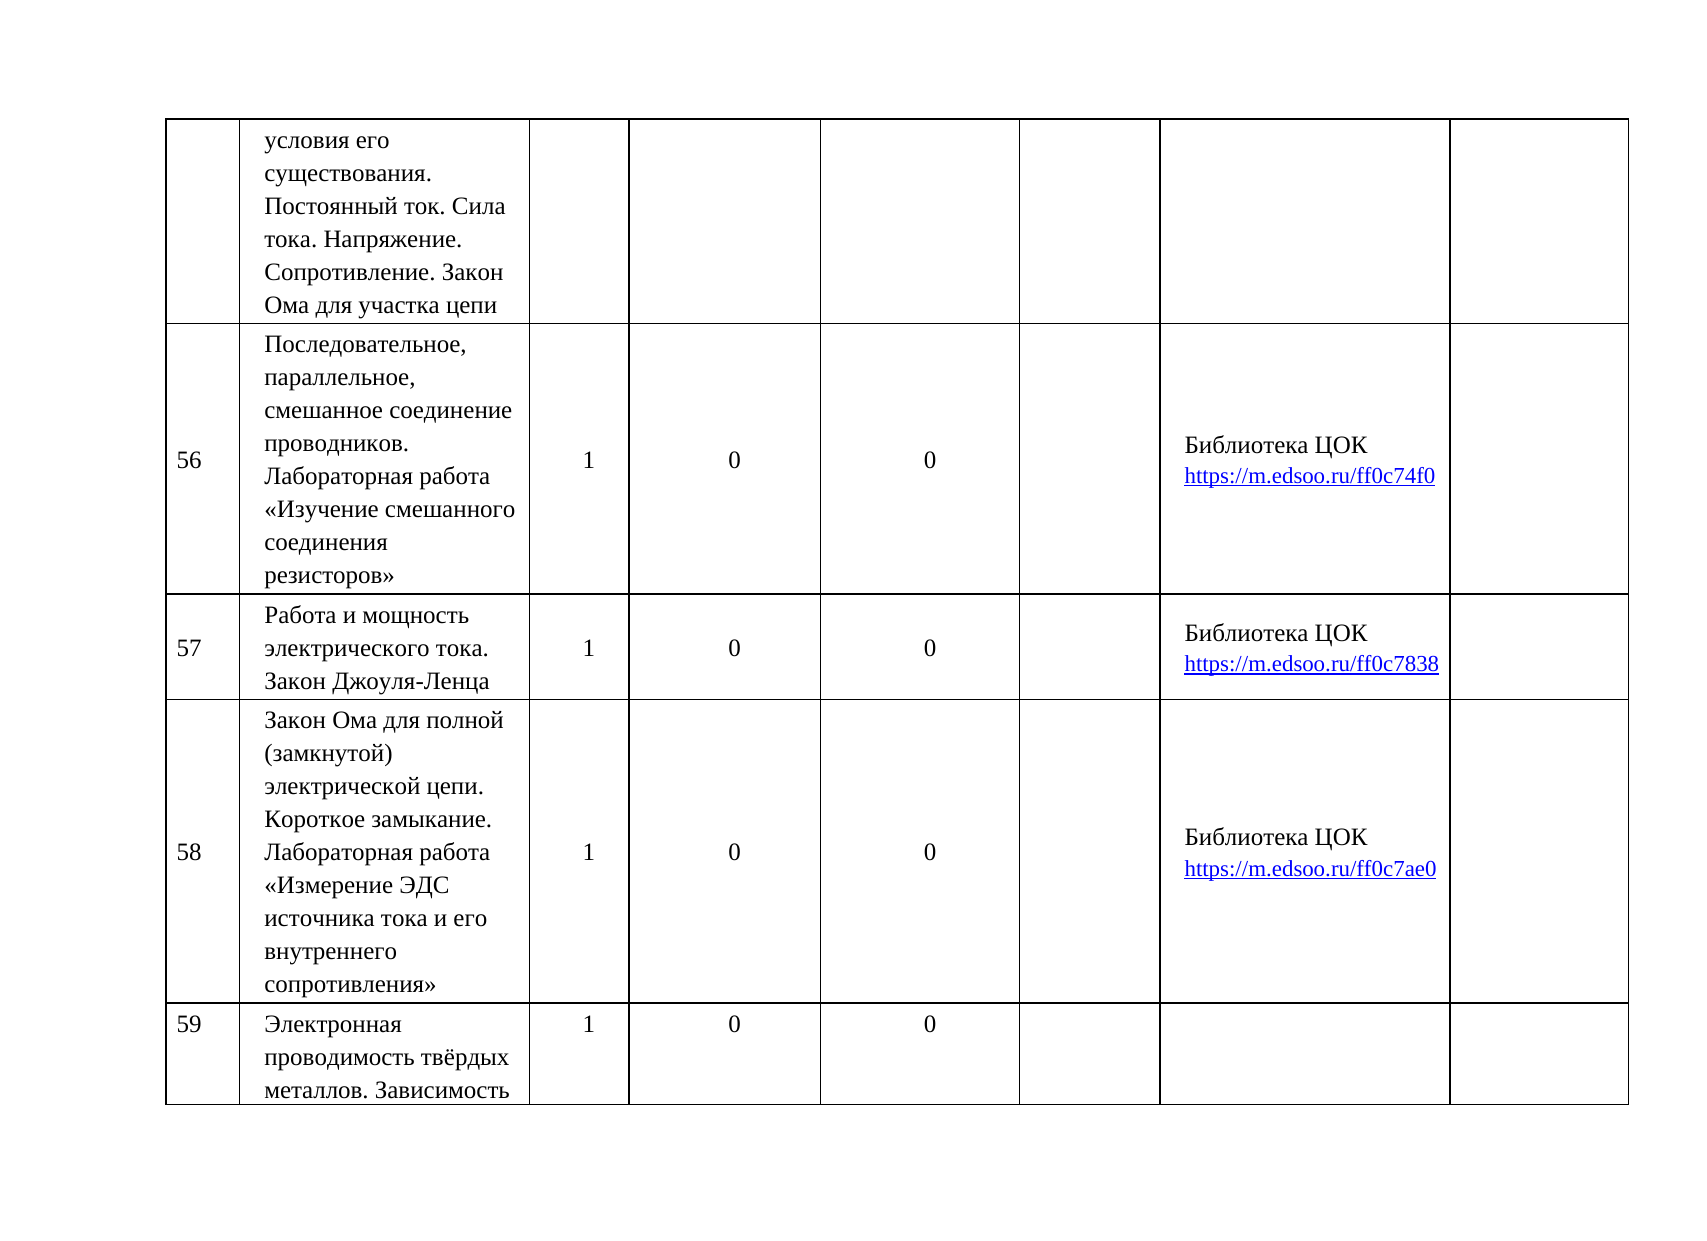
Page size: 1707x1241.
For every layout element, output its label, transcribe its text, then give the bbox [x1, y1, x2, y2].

table_cell Библиотека ЦОК https://m.edsoo.ru/ff0c74f0 [1161, 324, 1449, 593]
table_cell 0 [630, 1004, 820, 1104]
table_cell Библиотека ЦОК https://m.edsoo.ru/ff0c7838 [1161, 595, 1449, 698]
table_cell [1020, 324, 1159, 593]
table_cell 0 [630, 120, 820, 323]
table_cell [1451, 324, 1628, 593]
table_cell 1 [530, 120, 628, 323]
table_cell 1 [530, 1004, 628, 1104]
table_cell 0 [630, 595, 820, 698]
table_cell [1451, 595, 1628, 698]
table_cell [1451, 1004, 1628, 1104]
table_cell 1 [530, 595, 628, 698]
table_cell 0 [821, 1004, 1019, 1104]
table_cell 0 [821, 120, 1019, 323]
table_cell 0 [630, 324, 820, 593]
table_cell 57 [167, 595, 239, 698]
table_cell Последовательное, параллельное, смешанное соединение проводников. Лабораторная работа «Изучение смешанного соединения резисторов» [240, 324, 529, 593]
table_cell Закон Ома для полной (замкнутой) электрической цепи. Короткое замыкание. Лабораторная работа «Измерение ЭДС источника тока и его внутреннего сопротивления» [240, 700, 529, 1002]
table_cell 56 [167, 324, 239, 593]
table_cell [1020, 1004, 1159, 1104]
table_cell 0 [630, 700, 820, 1002]
table_cell [1020, 595, 1159, 698]
table_cell 58 [167, 700, 239, 1002]
table_cell 1 [530, 700, 628, 1002]
table_cell Работа и мощность электрического тока. Закон Джоуля-Ленца [240, 595, 529, 698]
table_cell 59 [167, 1004, 239, 1104]
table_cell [240, 120, 529, 323]
table_cell 0 [821, 324, 1019, 593]
table_cell 0 [821, 595, 1019, 698]
table_cell 0 [821, 700, 1019, 1002]
table_cell Библиотека ЦОК https://m.edsoo.ru/ff0c7ae0 [1161, 700, 1449, 1002]
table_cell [240, 1004, 529, 1104]
table_cell [1451, 700, 1628, 1002]
table_cell [1451, 120, 1628, 323]
table_cell [1161, 120, 1449, 323]
table_cell [1161, 1004, 1449, 1104]
table_cell 55 [167, 120, 239, 323]
table_cell [1020, 700, 1159, 1002]
table_cell [1020, 120, 1159, 323]
table_cell 1 [530, 324, 628, 593]
